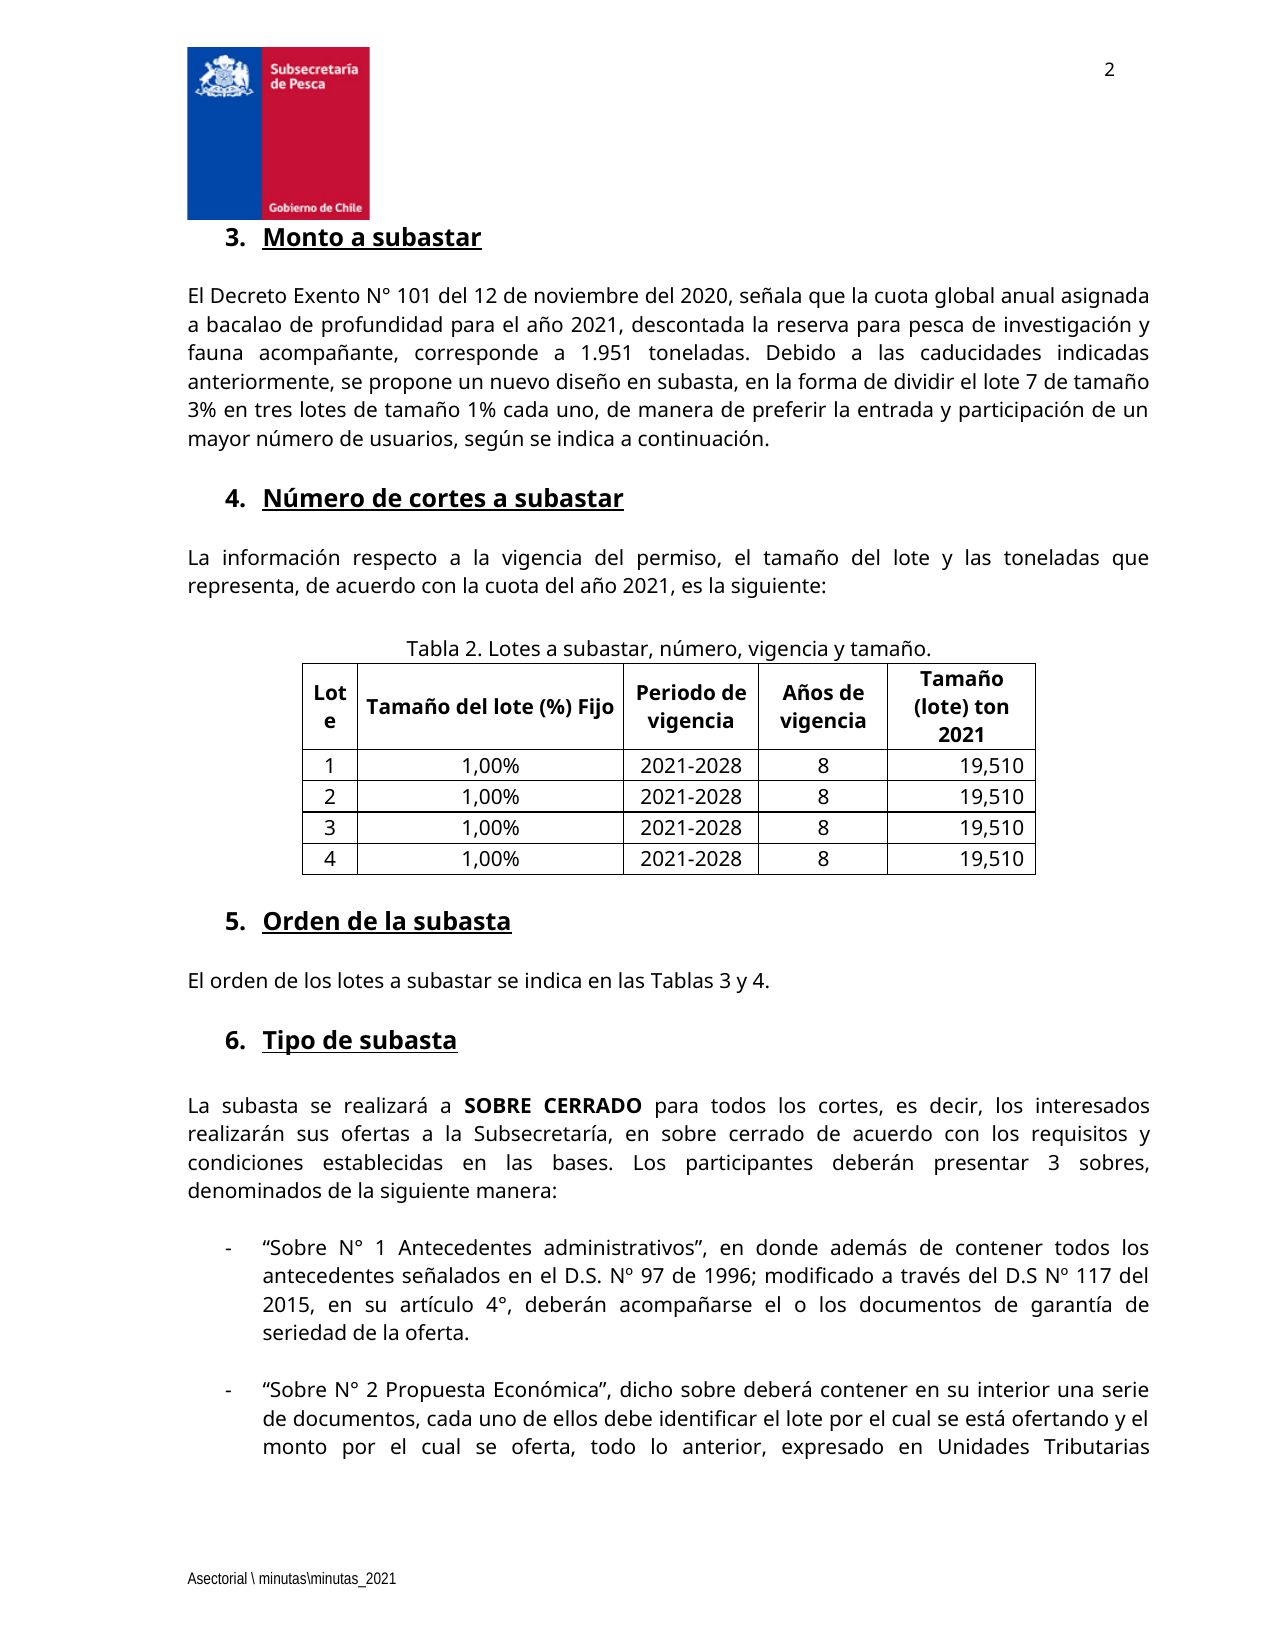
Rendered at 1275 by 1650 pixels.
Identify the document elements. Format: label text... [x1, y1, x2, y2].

table_header Años de vigencia [759, 664, 887, 749]
table_header Periodo de vigencia [624, 664, 758, 749]
text Tabla 2. Lotes a subastar, número, vigencia y tamaño. [187, 634, 1151, 663]
table_cell 8 [759, 813, 887, 843]
table_cell 4 [303, 844, 357, 874]
list “Sobre N° 1 Antecedentes administrativos”, en donde además de contener todos los antecedentes señalados en el D.S. Nº 97 de 1996; modificado a través del D.S Nº 117 del 2015, en su artículo 4°, deberán acompañarse el o los documentos de garantía de seriedad de la oferta. [225, 1233, 1151, 1347]
table_cell 2021-2028 [624, 844, 758, 874]
table_cell 8 [759, 844, 887, 874]
table_cell 19,510 [888, 844, 1035, 874]
table_cell 1 [303, 750, 357, 780]
table_cell 8 [759, 750, 887, 780]
table_cell 3 [303, 813, 357, 843]
list Tipo de subasta [225, 1023, 1151, 1057]
table_cell 1,00% [358, 750, 623, 780]
table_cell 2 [303, 781, 357, 811]
table_cell 2021-2028 [624, 813, 758, 843]
table_cell 1,00% [358, 813, 623, 843]
text La subasta se realizará a SOBRE CERRADO para todos los cortes, es decir, los interesados realizarán sus ofertas a la Subsecretaría, en sobre cerrado de acuerdo con los requisitos y condiciones establecidas en las bases. Los participantes deberán presentar 3 sobres, denominados de la siguiente manera: [187, 1091, 1151, 1205]
table_cell 1,00% [358, 844, 623, 874]
table_cell 19,510 [888, 813, 1035, 843]
table_cell 2021-2028 [624, 750, 758, 780]
table_cell 1,00% [358, 781, 623, 811]
text El Decreto Exento N° 101 del 12 de noviembre del 2020, señala que la cuota global anual asignada a bacalao de profundidad para el año 2021, descontada la reserva para pesca de investigación y fauna acompañante, corresponde a 1.951 toneladas. Debido a las caducidades indicadas anteriormente, se propone un nuevo diseño en subasta, en la forma de dividir el lote 7 de tamaño 3% en tres lotes de tamaño 1% cada uno, de manera de preferir la entrada y participación de un mayor número de usuarios, según se indica a continuación. [187, 282, 1151, 452]
list Número de cortes a subastar [225, 481, 1151, 515]
table_header Tamaño (lote) ton 2021 [888, 664, 1035, 749]
table_header Tamaño del lote (%) Fijo [358, 664, 623, 749]
text El orden de los lotes a subastar se indica en las Tablas 3 y 4. [187, 966, 1151, 994]
table_cell 19,510 [888, 781, 1035, 811]
list Monto a subastar [225, 219, 1151, 253]
table_cell 2021-2028 [624, 781, 758, 811]
table_header Lote [303, 664, 357, 749]
text La información respecto a la vigencia del permiso, el tamaño del lote y las toneladas que representa, de acuerdo con la cuota del año 2021, es la siguiente: [187, 543, 1151, 600]
table_cell 8 [759, 781, 887, 811]
table_cell 19,510 [888, 750, 1035, 780]
picture [187, 47, 370, 220]
list Orden de la subasta [225, 903, 1151, 937]
